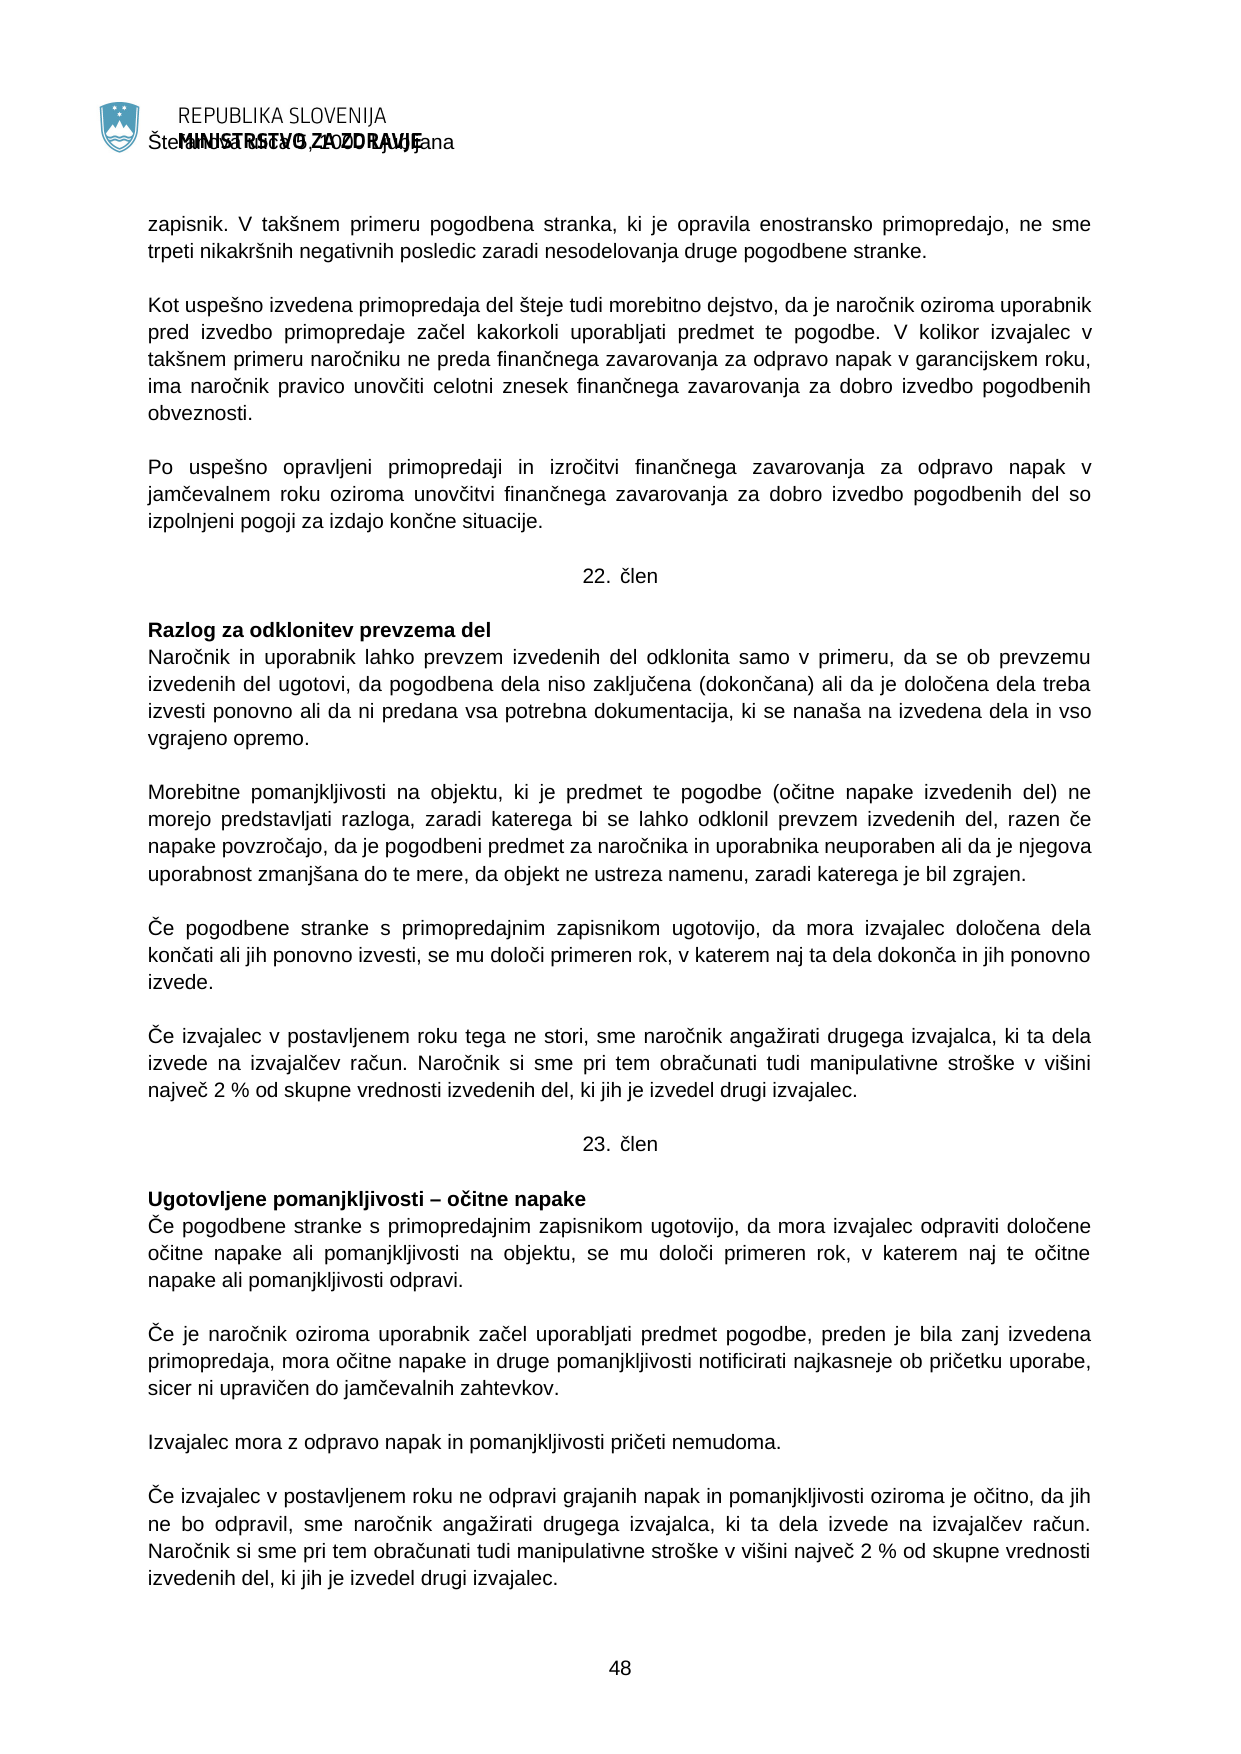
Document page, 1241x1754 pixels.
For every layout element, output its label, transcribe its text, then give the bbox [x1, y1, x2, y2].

text Izvajalec mora z odpravo napak in pomanjkljivosti pričeti nemudoma. [148, 1428, 1092, 1455]
text Če je naročnik oziroma uporabnik začel uporabljati predmet pogodbe, preden je bila zanj izvedena primopredaja, mora očitne napake in druge pomanjkljivosti notificirati najkasneje ob pričetku uporabe, sicer ni upravičen do jamčevalnih zahtevkov. [148, 1320, 1092, 1401]
text Ugotovljene pomanjkljivosti – očitne napake [148, 1184, 1092, 1211]
text Če pogodbene stranke s primopredajnim zapisnikom ugotovijo, da mora izvajalec določena dela končati ali jih ponovno izvesti, se mu določi primeren rok, v katerem naj ta dela dokonča in jih ponovno izvede. [148, 913, 1092, 995]
text Če pogodbene stranke s primopredajnim zapisnikom ugotovijo, da mora izvajalec odpraviti določene očitne napake ali pomanjkljivosti na objektu, se mu določi primeren rok, v katerem naj te očitne napake ali pomanjkljivosti odpravi. [148, 1211, 1092, 1293]
text Naročnik in uporabnik lahko prevzem izvedenih del odklonita samo v primeru, da se ob prevzemu izvedenih del ugotovi, da pogodbena dela niso zaključena (dokončana) ali da je določena dela treba izvesti ponovno ali da ni predana vsa potrebna dokumentacija, ki se nanaša na izvedena dela in vso vgrajeno opremo. [148, 643, 1092, 751]
text Kot uspešno izvedena primopredaja del šteje tudi morebitno dejstvo, da je naročnik oziroma uporabnik pred izvedbo primopredaje začel kakorkoli uporabljati predmet te pogodbe. V kolikor izvajalec v takšnem primeru naročniku ne preda finančnega zavarovanja za odpravo napak v garancijskem roku, ima naročnik pravico unovčiti celotni znesek finančnega zavarovanja za dobro izvedbo pogodbenih obveznosti. [148, 291, 1092, 426]
picture [0, 0, 709, 160]
text Razlog za odklonitev prevzema del [148, 616, 1092, 643]
text Če izvajalec v postavljenem roku ne odpravi grajanih napak in pomanjkljivosti oziroma je očitno, da jih ne bo odpravil, sme naročnik angažirati drugega izvajalca, ki ta dela izvede na izvajalčev račun. Naročnik si sme pri tem obračunati tudi manipulativne stroške v višini največ 2 % od skupne vrednosti izvedenih del, ki jih je izvedel drugi izvajalec. [148, 1482, 1092, 1591]
list člen [148, 1130, 1092, 1157]
text Po uspešno opravljeni primopredaji in izročitvi finančnega zavarovanja za odpravo napak v jamčevalnem roku oziroma unovčitvi finančnega zavarovanja za dobro izvedbo pogodbenih del so izpolnjeni pogoji za izdajo končne situacije. [148, 453, 1092, 534]
text Če izvajalec v postavljenem roku tega ne stori, sme naročnik angažirati drugega izvajalca, ki ta dela izvede na izvajalčev račun. Naročnik si sme pri tem obračunati tudi manipulativne stroške v višini največ 2 % od skupne vrednosti izvedenih del, ki jih je izvedel drugi izvajalec. [148, 1022, 1092, 1103]
text Morebitne pomanjkljivosti na objektu, ki je predmet te pogodbe (očitne napake izvedenih del) ne morejo predstavljati razloga, zaradi katerega bi se lahko odklonil prevzem izvedenih del, razen če napake povzročajo, da je pogodbeni predmet za naročnika in uporabnika neuporaben ali da je njegova uporabnost zmanjšana do te mere, da objekt ne ustreza namenu, zaradi katerega je bil zgrajen. [148, 778, 1092, 886]
list člen [148, 561, 1092, 588]
